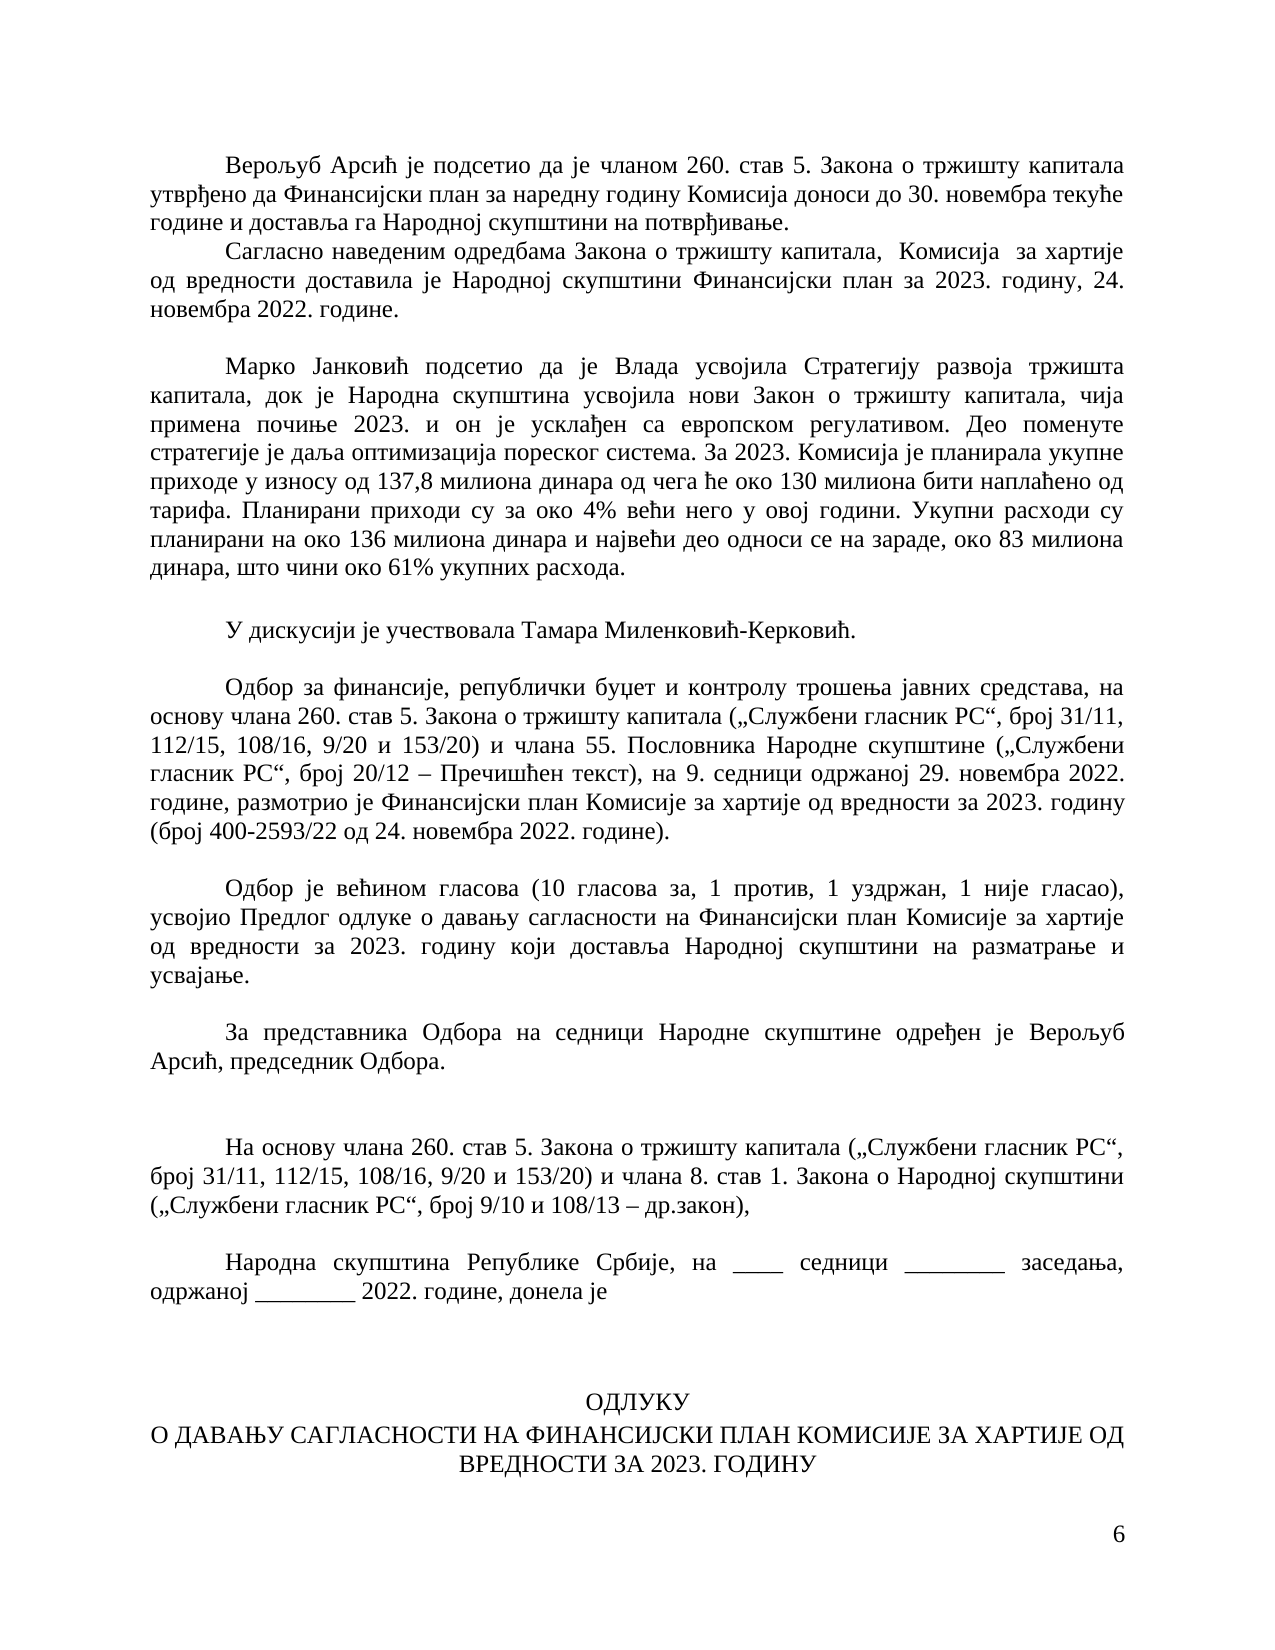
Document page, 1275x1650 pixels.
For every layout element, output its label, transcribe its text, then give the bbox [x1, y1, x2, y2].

text Mарко Јанковић подсетио да је Влада усвојила Стратегију развоја тржишта капитала, док је Народна скупштина усвојила нови Закон о тржишту капитала, чија примена почиње 2023. и он је усклађен са европском регулативом. Део поменуте стратегије је даља оптимизација пореског система. За 2023. Комисија је планирала укупне приходе у износу од 137,8 милиона динара од чега ће око 130 милиона бити наплаћено од тарифа. Планирани приходи су за око 4% већи него у овој години. Укупни расходи су планирани на око 136 милиона динара и највећи део односи се на зараде, око 83 милиона динара, што чини око 61% укупних расхода. [150, 351, 1125, 581]
text Одбор за финансије, републички буџет и контролу трошења јавних средстава, на основу члана 260. став 5. Закона о тржишту капитала („Службени гласник РС“, број 31/11, 112/15, 108/16, 9/20 и 153/20) и члана 55. Пословника Народне скупштине („Службени гласник РС“, број 20/12 – Пречишћен текст), на 9. седници одржаној 29. новембра 2022. године, размотрио је Финансијски план Комисије за хартије од вредности за 2023. годину (број 400-2593/22 од 24. новембра 2022. године). [150, 672, 1125, 845]
text О ДАВАЊУ САГЛАСНОСТИ НА ФИНАНСИЈСКИ ПЛАН КОМИСИЈЕ ЗА ХАРТИЈЕ ОД ВРЕДНОСТИ ЗА 2023. ГОДИНУ [150, 1420, 1125, 1478]
text ОДЛУКУ [150, 1387, 1125, 1416]
text На основу члана 260. став 5. Закона о тржишту капитала („Службени гласник РС“, број 31/11, 112/15, 108/16, 9/20 и 153/20) и члана 8. став 1. Закона о Народној скупштини („Службени гласник РС“, број 9/10 и 108/13 – др.закон), [150, 1132, 1125, 1218]
text Одбор је већином гласова (10 гласова за, 1 против, 1 уздржан, 1 није гласао), усвојио Предлог одлуке о давању сагласности на Финансијски план Комисије за хартије од вредности за 2023. годину који доставља Народној скупштини на разматрање и усвајање. [150, 873, 1125, 988]
text Верољуб Арсић је подсетио да је чланом 260. став 5. Закона о тржишту капитала утврђено да Финансијски план за наредну годину Комисија доноси до 30. новембра текуће године и доставља га Народној скупштини на потврђивање. [150, 150, 1125, 236]
text Народна скупштина Републике Србије, на ____ седници ________ заседања, одржаној ________ 2022. године, донела је [150, 1247, 1125, 1305]
text Сагласно наведеним одредбама Закона о тржишту капитала, Комисија за хартије од вредности доставила је Народној скупштини Финансијски план за 2023. годину, 24. новембра 2022. године. [150, 236, 1125, 322]
text У дискусији је учествовала Тамара Миленковић-Керковић. [150, 615, 1125, 643]
text За представника Одбора на седници Народне скупштине одређен је Верољуб Арсић, председник Одбора. [150, 1017, 1125, 1075]
